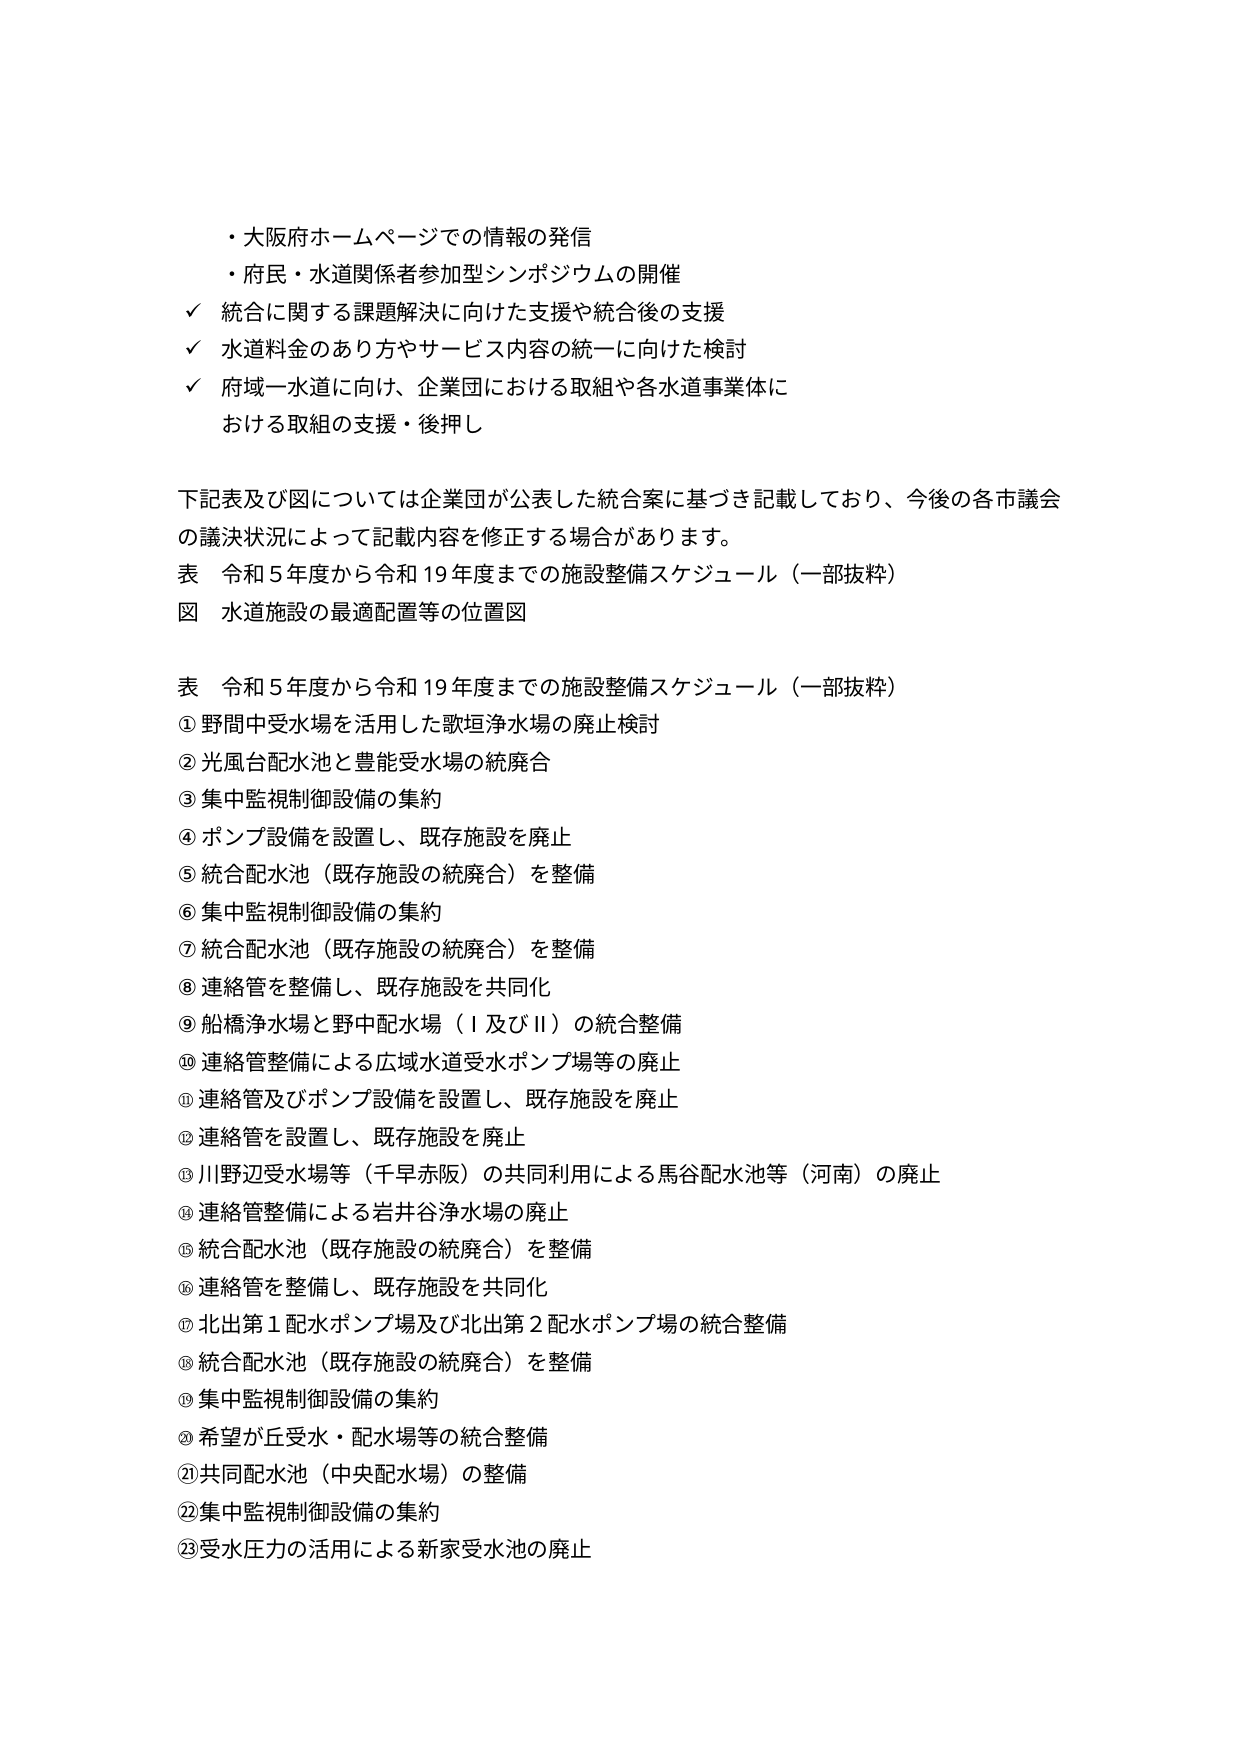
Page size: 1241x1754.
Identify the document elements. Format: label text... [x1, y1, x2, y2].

text ④ポンプ設備を設置し、既存施設を廃止 [177, 817, 1063, 854]
text 下記表及び図については企業団が公表した統合案に基づき記載しており、今後の各市議会の議決状況によって記載内容を修正する場合があります。 [177, 479, 1063, 554]
text ㉒集中監視制御設備の集約 [177, 1492, 1063, 1529]
text ⑲集中監視制御設備の集約 [177, 1379, 1063, 1417]
text ⑧連絡管を整備し、既存施設を共同化 [177, 967, 1063, 1004]
text ⑰北出第１配水ポンプ場及び北出第２配水ポンプ場の統合整備 [177, 1304, 1063, 1342]
text ⑤統合配水池（既存施設の統廃合）を整備 [177, 854, 1063, 892]
text 図 水道施設の最適配置等の位置図 [177, 592, 1063, 629]
text ⑭連絡管整備による岩井谷浄水場の廃止 [177, 1192, 1063, 1229]
text 表 令和５年度から令和19年度までの施設整備スケジュール（一部抜粋） [177, 554, 1063, 592]
text ③集中監視制御設備の集約 [177, 779, 1063, 817]
text ・府民・水道関係者参加型シンポジウムの開催 [221, 254, 1063, 292]
text ⑫連絡管を設置し、既存施設を廃止 [177, 1117, 1063, 1154]
text ⑯連絡管を整備し、既存施設を共同化 [177, 1267, 1063, 1304]
text ②光風台配水池と豊能受水場の統廃合 [177, 742, 1063, 779]
list 府域一水道に向け、企業団における取組や各水道事業体に おける取組の支援・後押し [184, 367, 1063, 442]
text ⑮統合配水池（既存施設の統廃合）を整備 [177, 1229, 1063, 1267]
text ・大阪府ホームページでの情報の発信 [221, 217, 1063, 254]
text ⑨船橋浄水場と野中配水場（Ⅰ及びⅡ）の統合整備 [177, 1004, 1063, 1042]
text ⑪連絡管及びポンプ設備を設置し、既存施設を廃止 [177, 1079, 1063, 1117]
list 水道料金のあり方やサービス内容の統一に向けた検討 [184, 329, 1063, 367]
text ⑥集中監視制御設備の集約 [177, 892, 1063, 929]
text ①野間中受水場を活用した歌垣浄水場の廃止検討 [177, 704, 1063, 742]
text ⑬川野辺受水場等（千早赤阪）の共同利用による馬谷配水池等（河南）の廃止 [177, 1154, 1063, 1192]
text ⑦統合配水池（既存施設の統廃合）を整備 [177, 929, 1063, 967]
text ⑱統合配水池（既存施設の統廃合）を整備 [177, 1342, 1063, 1379]
text ⑩連絡管整備による広域水道受水ポンプ場等の廃止 [177, 1042, 1063, 1079]
text 表 令和５年度から令和19年度までの施設整備スケジュール（一部抜粋） [177, 667, 1063, 704]
list 統合に関する課題解決に向けた支援や統合後の支援 [184, 292, 1063, 329]
text ⑳希望が丘受水・配水場等の統合整備 [177, 1417, 1063, 1454]
text ㉓受水圧力の活用による新家受水池の廃止 [177, 1529, 1063, 1567]
text ㉑共同配水池（中央配水場）の整備 [177, 1454, 1063, 1492]
